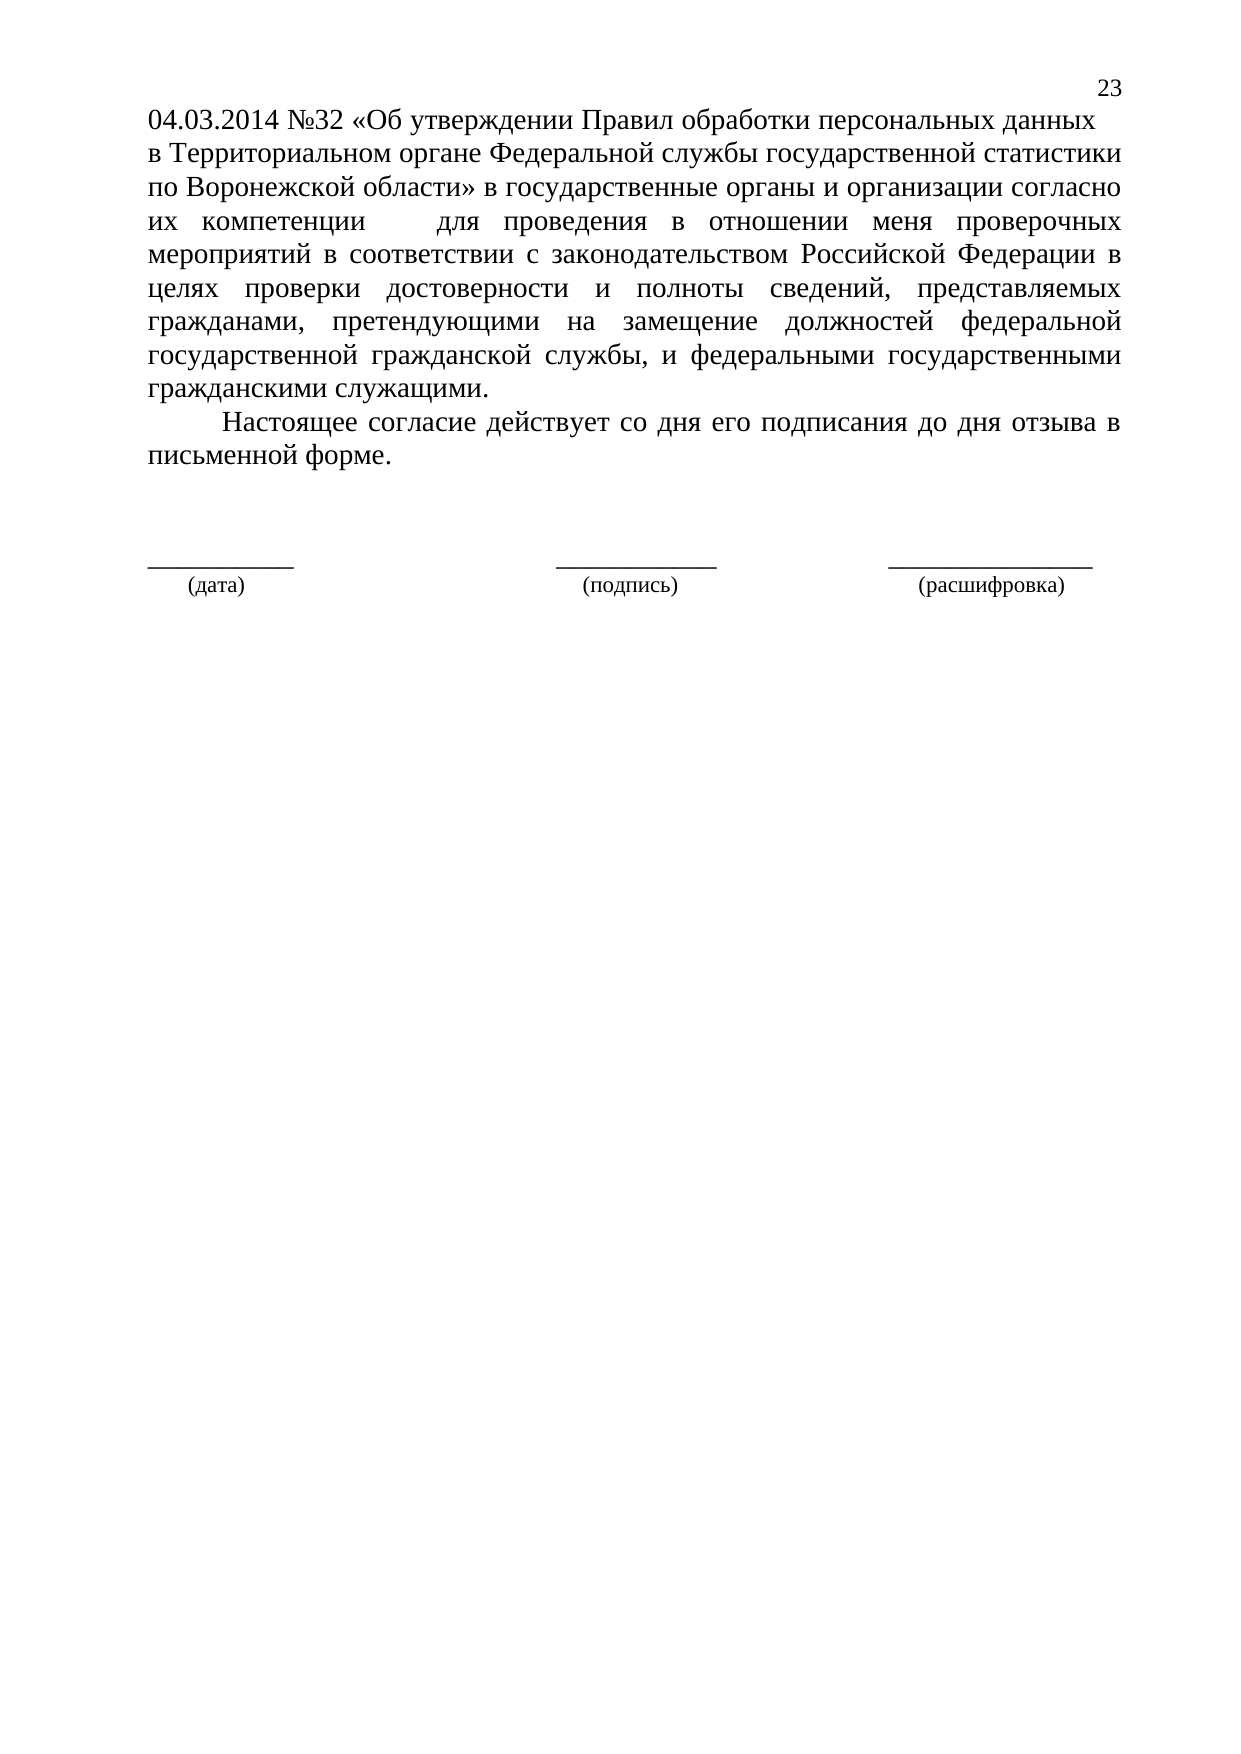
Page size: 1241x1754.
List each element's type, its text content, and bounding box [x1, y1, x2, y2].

text (дата) (подпись) (расшифровка) [148, 572, 1122, 598]
text Настоящее согласие действует со дня его подписания до дня отзыва в письменной форме. [148, 404, 1122, 471]
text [148, 102, 1122, 404]
text __________ ___________ ______________ [148, 538, 1122, 572]
